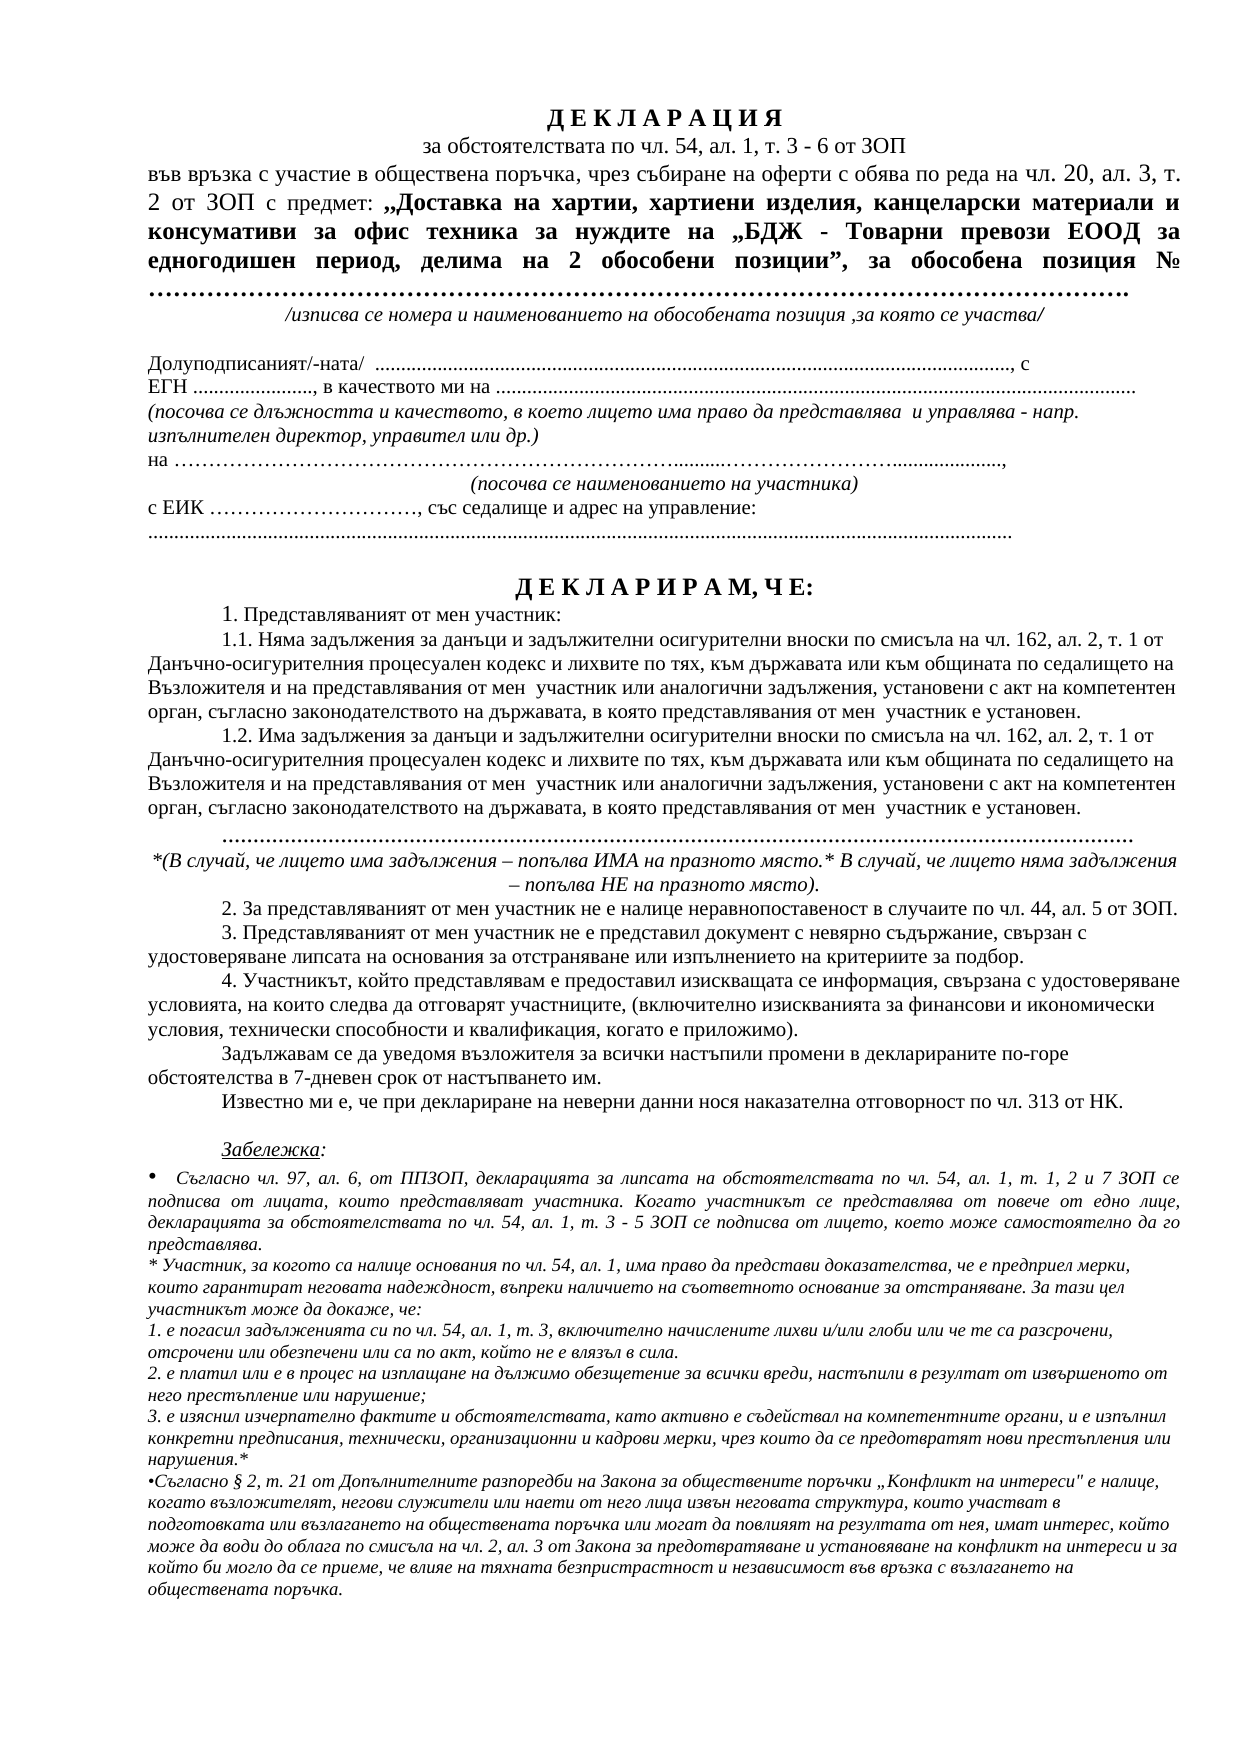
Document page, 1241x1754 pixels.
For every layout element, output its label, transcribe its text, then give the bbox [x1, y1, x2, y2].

text 1.2. Има задължения за данъци и задължителни осигурителни вноски по смисъла на чл. 162, ал. 2, т. 1 от Данъчно-осигурителния процесуален кодекс и лихвите по тях, към държавата или към общината по седалището на Възложителя и на представлявания от мен участник или аналогични задължения, установени с акт на компетентен орган, съгласно законодателството на държавата, в която представлявания от мен участник е установен. [148, 723, 1181, 819]
text ...................................................................................................................................................................... [148, 519, 1181, 543]
text 1.1. Няма задължения за данъци и задължителни осигурителни вноски по смисъла на чл. 162, ал. 2, т. 1 от Данъчно-осигурителния процесуален кодекс и лихвите по тях, към държавата или към общината по седалището на Възложителя и на представлявания от мен участник или аналогични задължения, установени с акт на компетентен орган, съгласно законодателството на държавата, в която представлявания от мен участник е установен. [148, 627, 1181, 723]
text /изписва се номера и наименованието на обособената позиция ,за която се участва/ [148, 302, 1181, 326]
text * Участник, за когото са налице основания по чл. 54, ал. 1, има право да представи доказателства, че е предприел мерки, които гарантират неговата надеждност, въпреки наличието на съответното основание за отстраняване. За тази цел участникът може да докаже, че: [148, 1254, 1181, 1319]
text за обстоятелствата по чл. 54, ал. 1, т. 3 - 6 от ЗОП [148, 132, 1181, 158]
text (посочва се наименованието на участника) [148, 471, 1181, 495]
text на ………………………………………………………………..........……………………....................., [148, 447, 1181, 471]
text Забележка: [148, 1137, 1181, 1161]
text •Съгласно § 2, т. 21 от Допълнителните разпоредби на Закона за обществените поръчки „Конфликт на интереси" е налице, когато възложителят, негови служители или наети от него лица извън неговата структура, които участват в подготовката или възлагането на обществената поръчка или могат да повлияят на резултата от нея, имат интерес, който може да води до облага по смисъла на чл. 2, ал. 3 от Закона за предотвратяване и установяване на конфликт на интереси и за който би могло да се приеме, че влияе на тяхната безпристрастност и независимост във връзка с възлагането на обществената поръчка. [148, 1470, 1181, 1599]
text Задължавам се да уведомя възложителя за всички настъпили промени в декларираните по-горе обстоятелства в 7-дневен срок от настъпването им. [148, 1041, 1181, 1089]
text 1. е погасил задълженията си по чл. 54, ал. 1, т. 3, включително начислените лихви и/или глоби или че те са разсрочени, отсрочени или обезпечени или са по акт, който не е влязъл в сила. [148, 1319, 1181, 1362]
text Известно ми е, че при деклариране на неверни данни нося наказателна отговорност по чл. 313 от НК. [148, 1089, 1181, 1137]
text *(В случай, че лицето има задължения – попълва ИМА на празното място.* В случай, че лицето няма задължения – попълва НЕ на празното място). [148, 848, 1181, 896]
text 2. За представляваният от мен участник не е налице неравнопоставеност в случаите по чл. 44, ал. 5 от ЗОП. [148, 896, 1181, 920]
text 4. Участникът, който представлявам е предоставил изискващата се информация, свързана с удостоверяване условията, на които следва да отговарят участниците, (включително изискванията за финансови и икономически условия, технически способности и квалификация, когато е приложимо). [148, 968, 1181, 1041]
text 1. Представляваният от мен участник: [148, 600, 1181, 627]
text .................................................................................................................................................. [148, 819, 1181, 848]
text Д Е К Л А Р И Р А М, Ч Е: [148, 572, 1181, 600]
text във връзка с участие в обществена поръчка, чрез събиране на оферти с обява по реда на чл. 20, ал. 3, т. 2 от ЗОП с предмет: ,,Доставка на хартии, хартиени изделия, канцеларски материали и консумативи за офис техника за нуждите на „БДЖ - Товарни превози ЕООД за едногодишен период, делима на 2 обособени позиции”, за обособена позиция №………………………………………………………………………………………………………. [148, 158, 1181, 302]
text Долуподписаният/-ната/ .........................................................................................................................., с ЕГН ......................., в качеството ми на ........................................................................................................................... (посочва се длъжността и качеството, в което лицето има право да представлява и управлява - напр. изпълнителен директор, управител или др.) [148, 350, 1181, 447]
text 3. Представляваният от мен участник не е представил документ с невярно съдържание, свързан с удостоверяване липсата на основания за отстраняване или изпълнението на критериите за подбор. [148, 920, 1181, 968]
text • Съгласно чл. 97, ал. 6, от ППЗОП, декларацията за липсата на обстоятелствата по чл. 54, ал. 1, т. 1, 2 и 7 ЗОП се подписва от лицата, които представляват участника. Когато участникът се представлява от повече от едно лице, декларацията за обстоятелствата по чл. 54, ал. 1, т. 3 - 5 ЗОП се подписва от лицето, което може самостоятелно да го представлява. [148, 1161, 1181, 1254]
text 2. е платил или е в процес на изплащане на дължимо обезщетение за всички вреди, настъпили в резултат от извършеното от него престъпление или нарушение; [148, 1362, 1181, 1405]
text Д Е К Л А Р А Ц И Я [148, 103, 1181, 132]
text с ЕИК …………………………, със седалище и адрес на управление: [148, 495, 1181, 519]
text 3. е изяснил изчерпателно фактите и обстоятелствата, като активно е съдействал на компетентните органи, и е изпълнил конкретни предписания, технически, организационни и кадрови мерки, чрез които да се предотвратят нови престъпления или нарушения.* [148, 1405, 1181, 1470]
